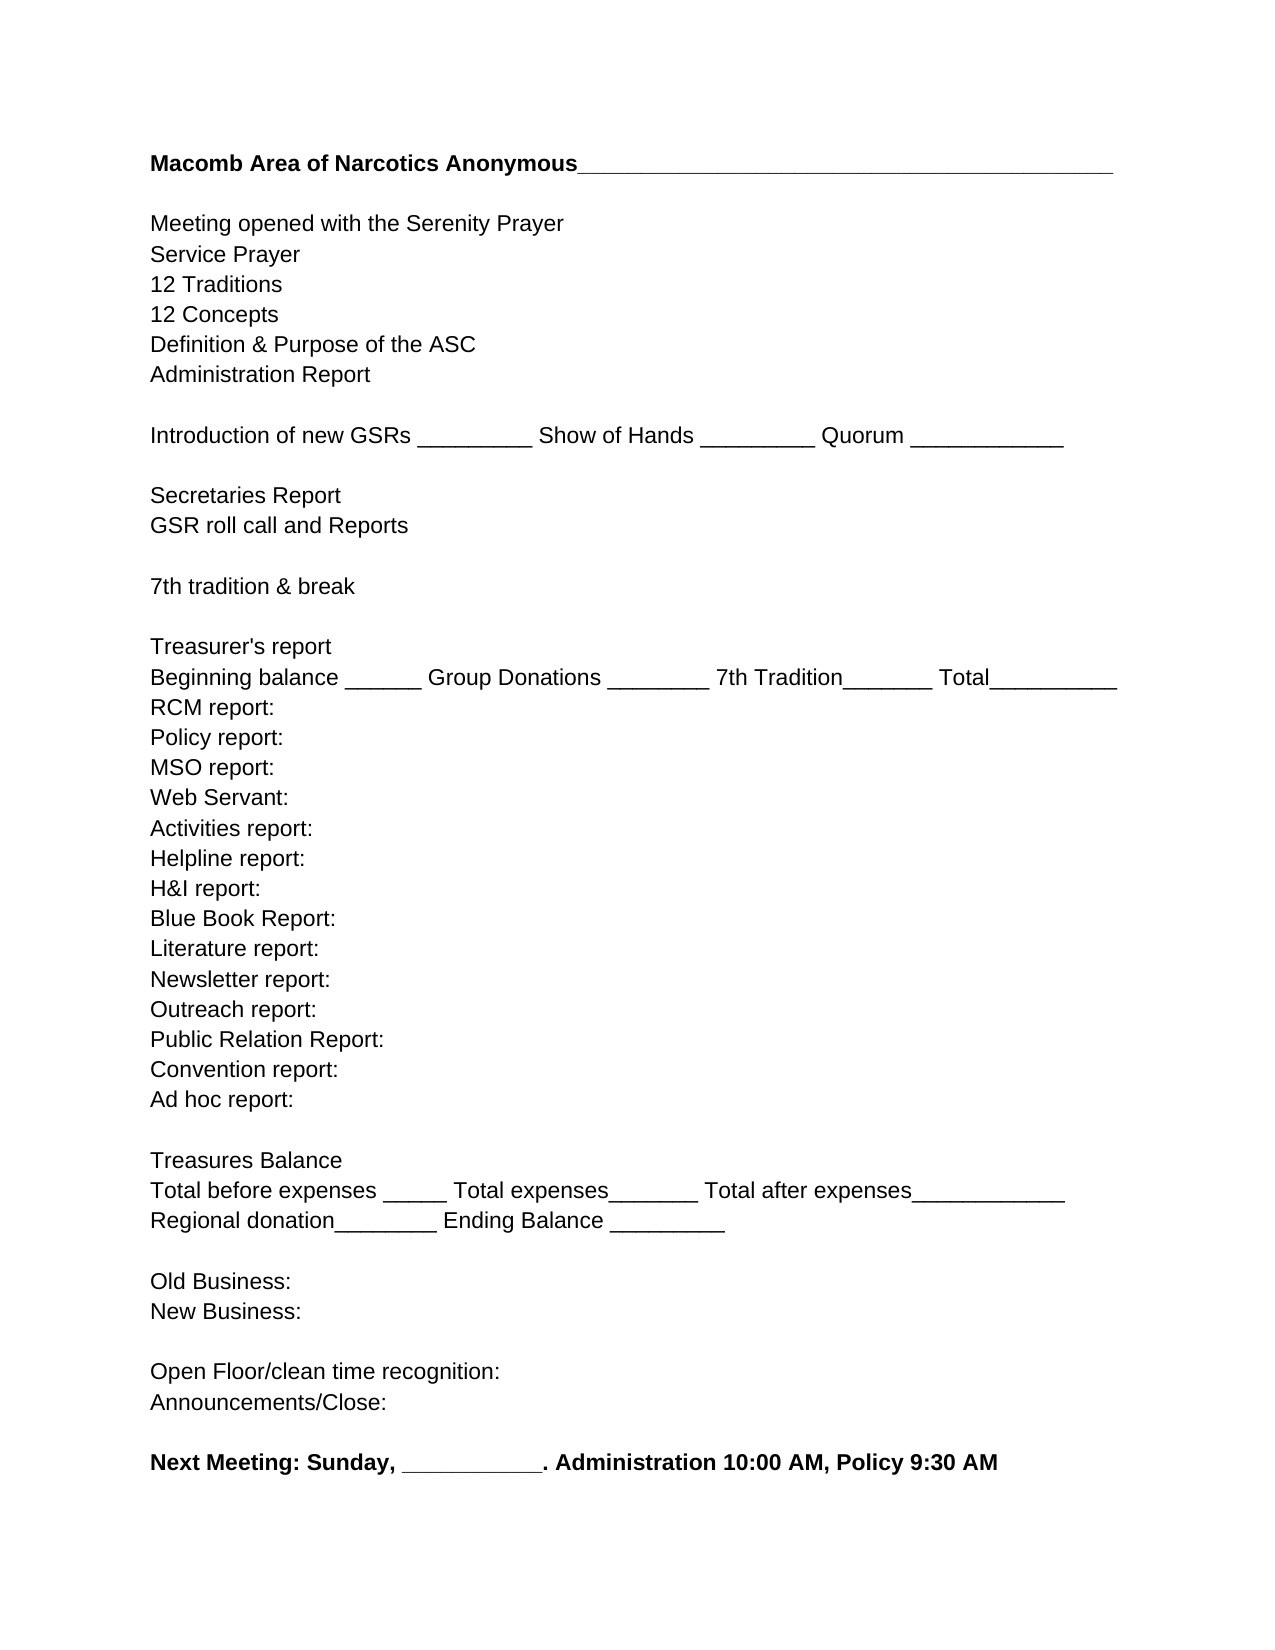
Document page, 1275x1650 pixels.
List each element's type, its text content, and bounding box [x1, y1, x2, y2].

text Total before expenses _____ Total expenses_______ Total after expenses____________ Regional donation________ Ending Balance _________ [150, 1177, 1125, 1234]
text RCM report: [150, 694, 1125, 720]
text Activities report: [150, 814, 1125, 841]
text Ad hoc report: [150, 1086, 1125, 1113]
text Service Prayer [150, 241, 1125, 267]
text H&I report: [150, 875, 1125, 901]
text Open Floor/clean time recognition: [150, 1358, 1125, 1385]
text Helpline report: [150, 845, 1125, 871]
text Next Meeting: Sunday, ___________. Administration 10:00 AM, Policy 9:30 AM [150, 1449, 1125, 1475]
text Literature report: [150, 935, 1125, 962]
text Treasurer's report [150, 633, 1125, 660]
text 7th tradition & break [150, 573, 1125, 599]
text Secretaries Report [150, 482, 1125, 509]
text Blue Book Report: [150, 905, 1125, 932]
text Outreach report: [150, 996, 1125, 1022]
text Administration Report [150, 361, 1125, 388]
text 12 Concepts [150, 301, 1125, 327]
text Introduction of new GSRs _________ Show of Hands _________ Quorum ____________ [150, 422, 1125, 448]
text Announcements/Close: [150, 1388, 1125, 1415]
text Convention report: [150, 1056, 1125, 1083]
text Meeting opened with the Serenity Prayer [150, 210, 1125, 237]
text 12 Traditions [150, 271, 1125, 297]
text New Business: [150, 1298, 1125, 1324]
text Definition & Purpose of the ASC [150, 331, 1125, 358]
text Newsletter report: [150, 966, 1125, 992]
text GSR roll call and Reports [150, 512, 1125, 539]
text Web Servant: [150, 784, 1125, 811]
text Macomb Area of Narcotics Anonymous__________________________________________ [150, 150, 1125, 176]
text Public Relation Report: [150, 1026, 1125, 1052]
text Beginning balance ______ Group Donations ________ 7th Tradition_______ Total__________ [150, 663, 1125, 690]
text Treasures Balance [150, 1147, 1125, 1173]
text Old Business: [150, 1268, 1125, 1294]
text Policy report: [150, 724, 1125, 750]
text MSO report: [150, 754, 1125, 781]
